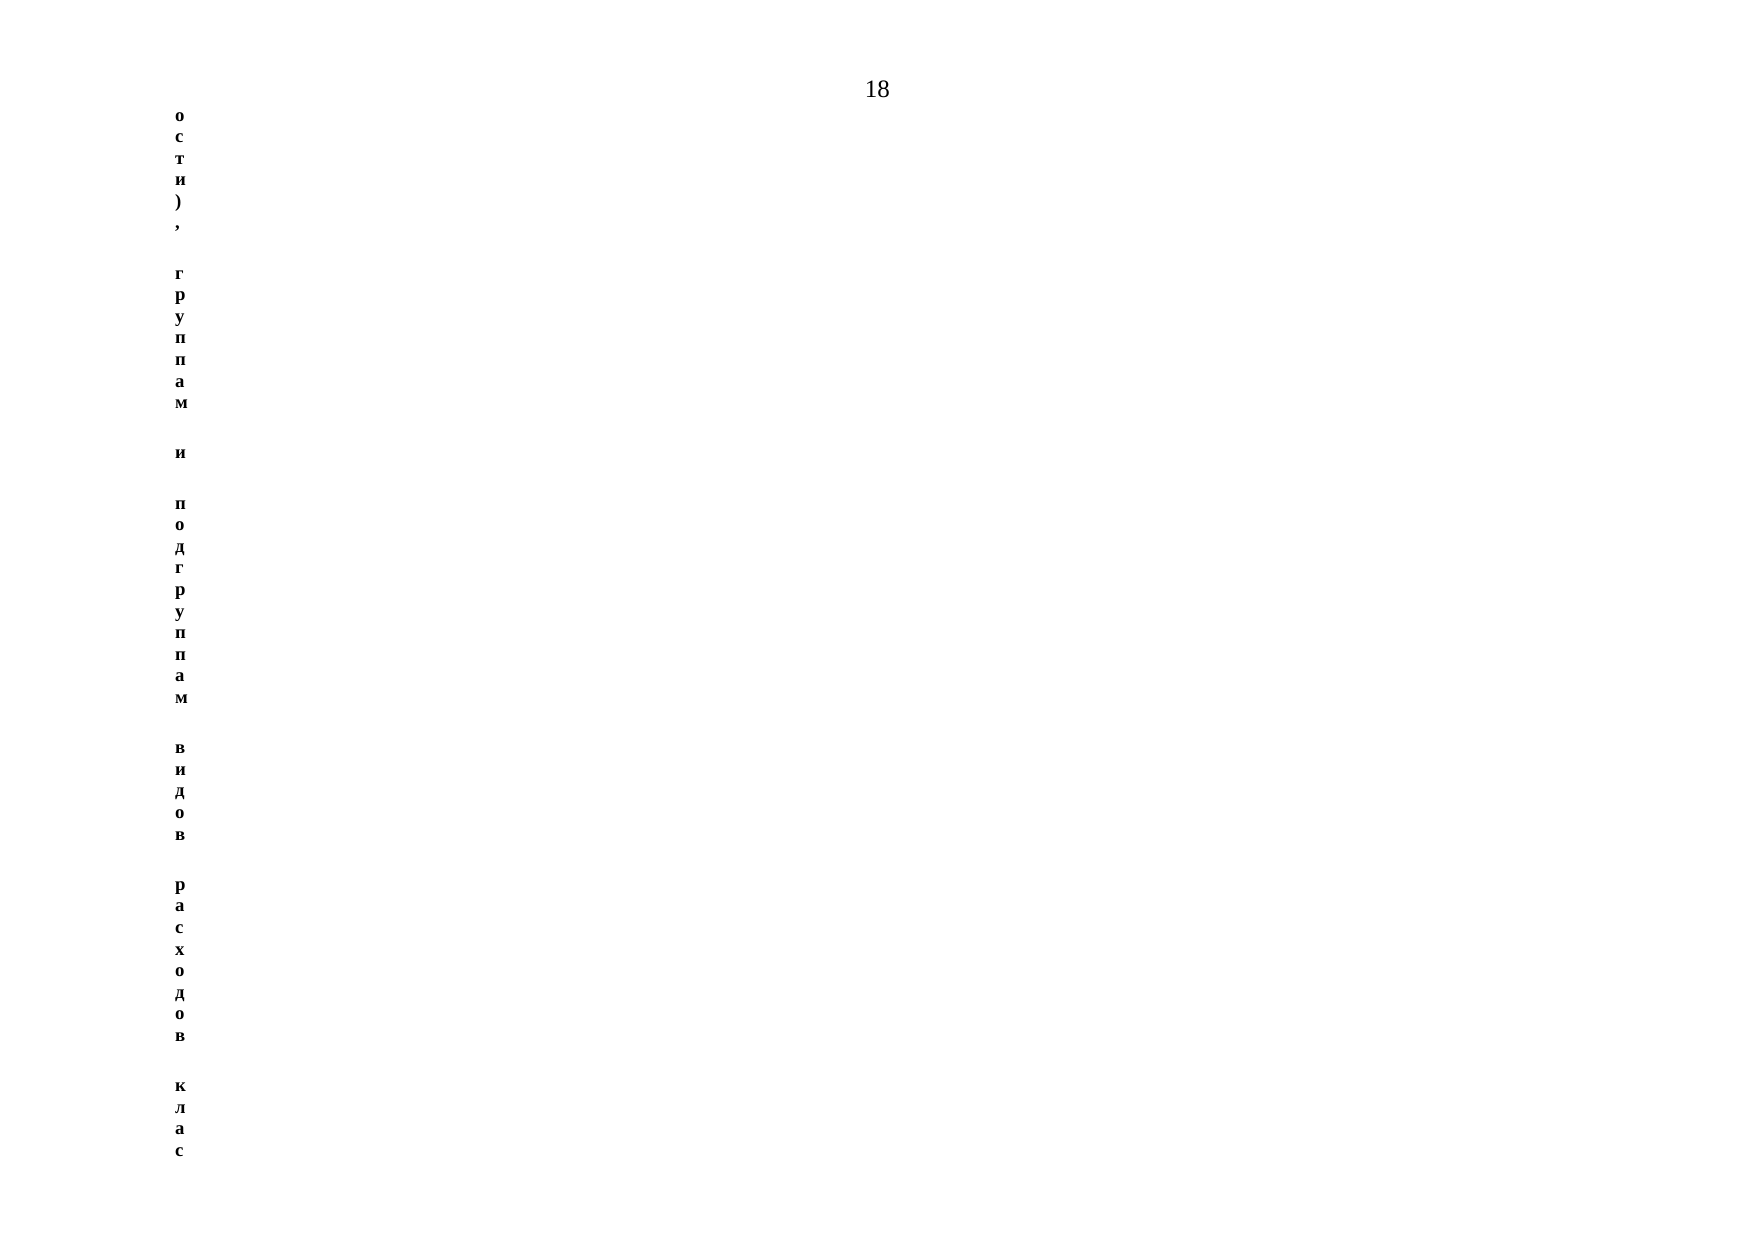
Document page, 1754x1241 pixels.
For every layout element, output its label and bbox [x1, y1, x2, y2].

table_cell [75, 103, 1324, 1160]
